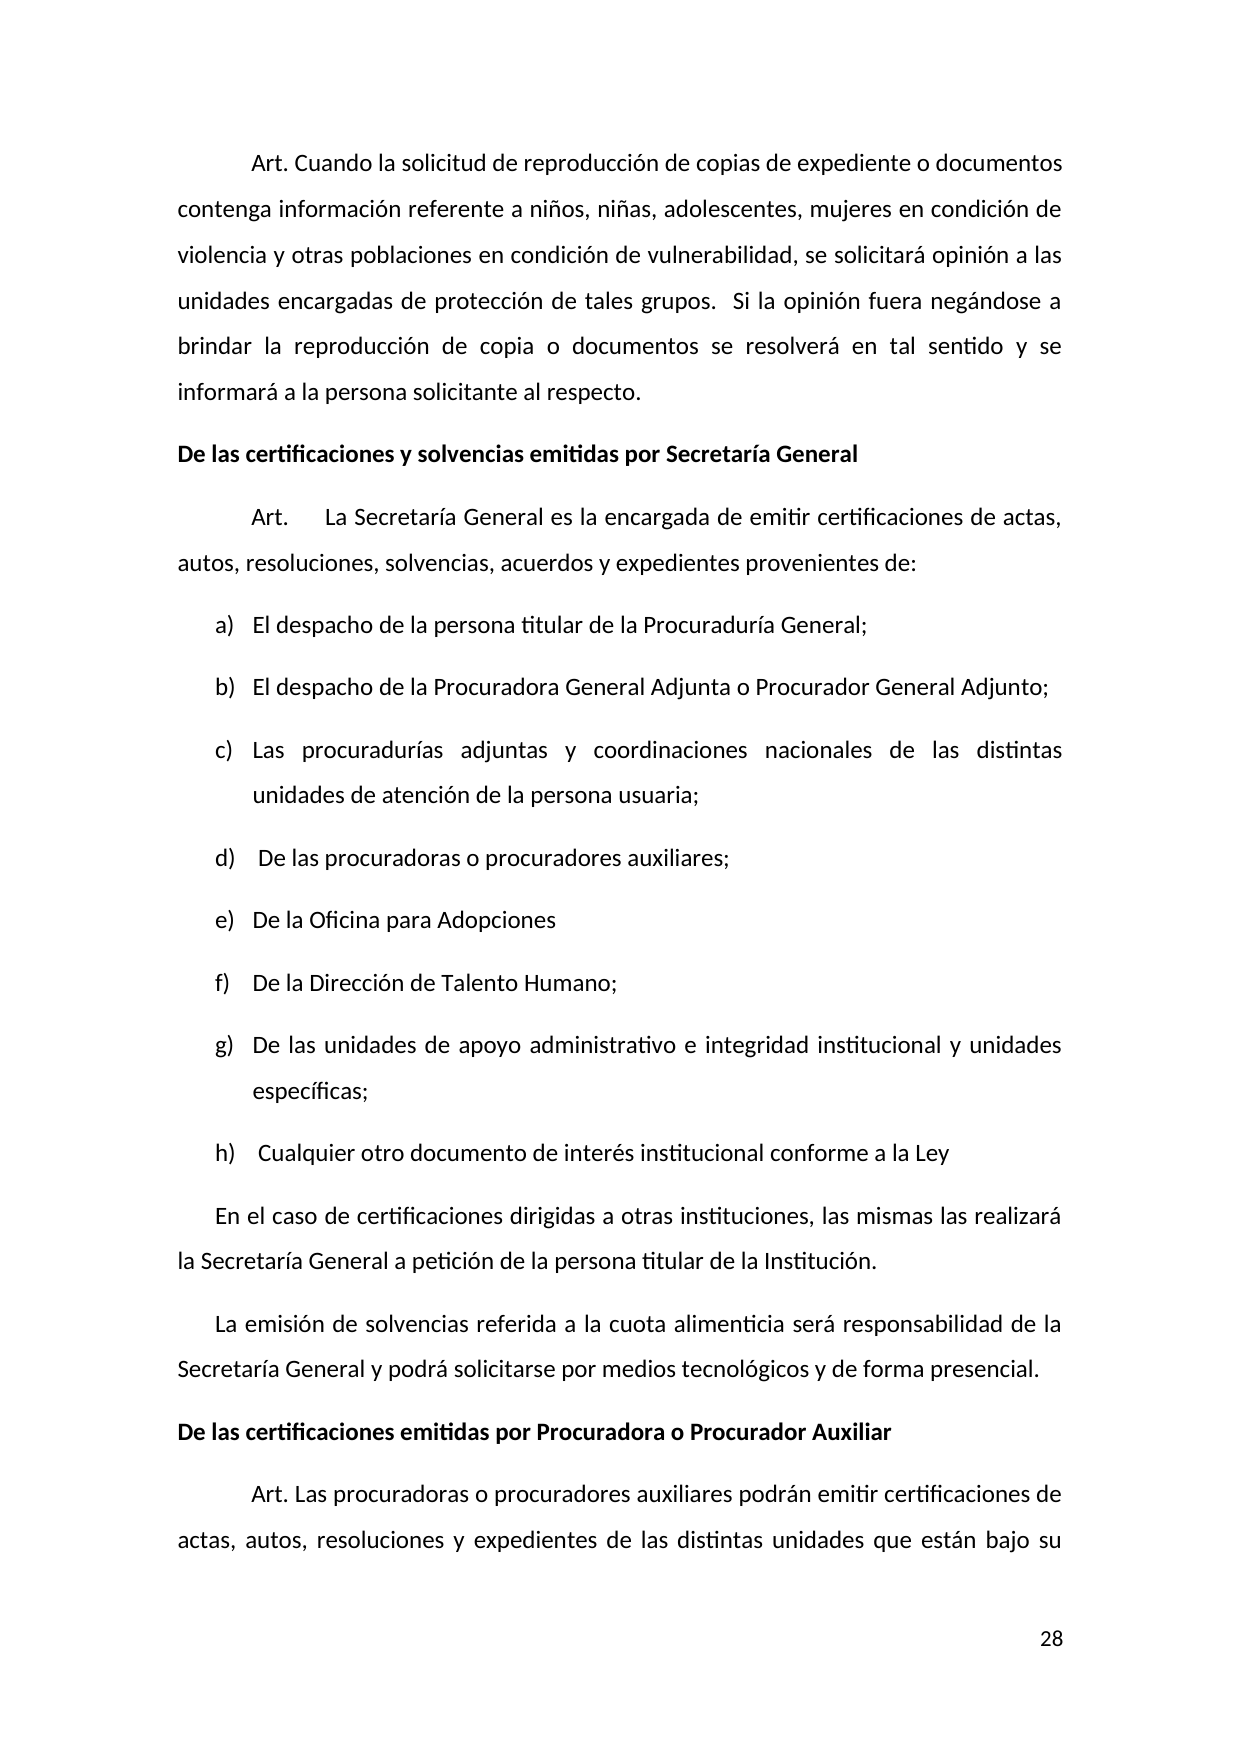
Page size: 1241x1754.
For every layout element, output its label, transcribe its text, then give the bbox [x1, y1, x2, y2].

list El despacho de la Procuradora General Adjunta o Procurador General Adjunto; [215, 672, 1063, 702]
text Art. Cuando la solicitud de reproducción de copias de expediente o documentos contenga información referente a niños, niñas, adolescentes, mujeres en condición de violencia y otras poblaciones en condición de vulnerabilidad, se solicitará opinión a las unidades encargadas de protección de tales grupos. Si la opinión fuera negándose a brindar la reproducción de copia o documentos se resolverá en tal sentido y se informará a la persona solicitante al respecto. [177, 148, 1063, 407]
list De las procuradoras o procuradores auxiliares; [215, 842, 1063, 873]
text La emisión de solvencias referida a la cuota alimenticia será responsabilidad de la Secretaría General y podrá solicitarse por medios tecnológicos y de forma presencial. [177, 1308, 1063, 1384]
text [177, 1478, 1063, 1555]
list De la Dirección de Talento Humano; [215, 967, 1063, 997]
list Las procuradurías adjuntas y coordinaciones nacionales de las distintas unidades de atención de la persona usuaria; [215, 734, 1063, 810]
text De las certificaciones emitidas por Procuradora o Procurador Auxiliar [177, 1416, 1063, 1447]
list El despacho de la persona titular de la Procuraduría General; [215, 609, 1063, 640]
list De la Oficina para Adopciones [215, 904, 1063, 935]
text Art. La Secretaría General es la encargada de emitir certificaciones de actas, autos, resoluciones, solvencias, acuerdos y expedientes provenientes de: [177, 501, 1063, 577]
list De las unidades de apoyo administrativo e integridad institucional y unidades específicas; [215, 1029, 1063, 1106]
text En el caso de certificaciones dirigidas a otras instituciones, las mismas las realizará la Secretaría General a petición de la persona titular de la Institución. [177, 1200, 1063, 1276]
text De las certificaciones y solvencias emitidas por Secretaría General [177, 439, 1063, 469]
list Cualquier otro documento de interés institucional conforme a la Ley [215, 1137, 1063, 1168]
